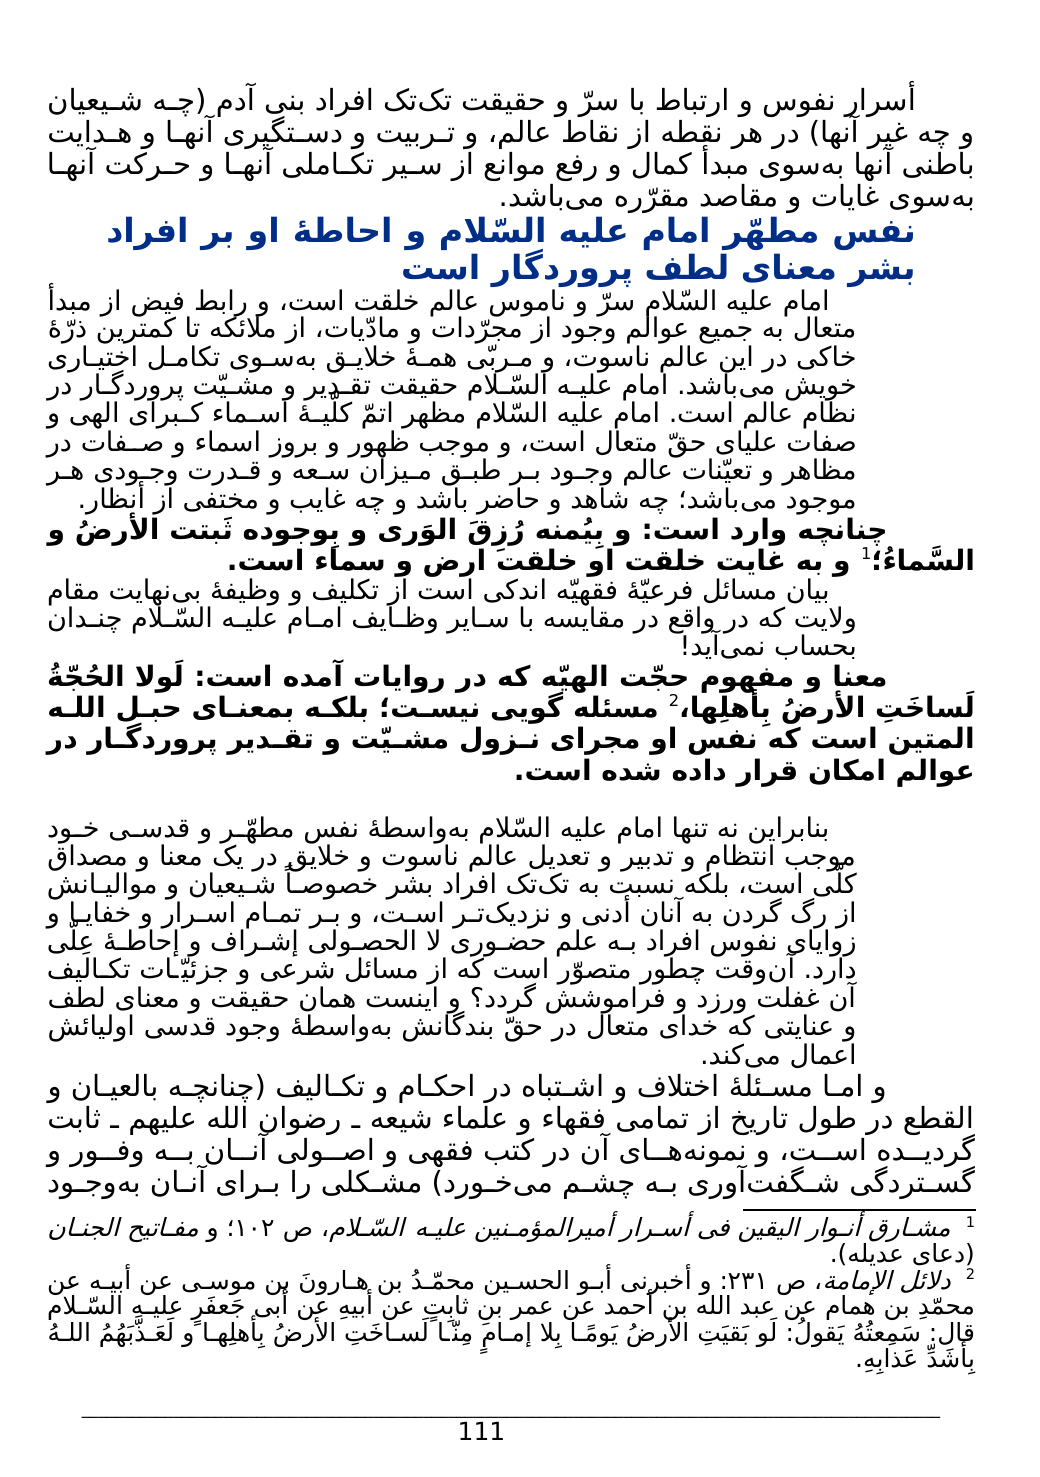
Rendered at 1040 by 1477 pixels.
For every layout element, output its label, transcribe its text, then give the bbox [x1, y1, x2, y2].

subtitle نفس مطهّر امام علیه السّلام و احاطۀ او بر افراد بشر معنای لطف پروردگار است [106, 213, 916, 287]
text أسرار نفوس و ارتباط با سرّ و حقیقت تک‌تک افراد بنی آدم (چه شیعیان و چه غیر آنها) در هر نقطه از نقاط عالم، و تربیت و دستگیری آنها و هدایت باطنی آنها به‌سوی مبدأ کمال و رفع موانع از سیر تکاملی آنها و حرکت آنها به‌سوی غایات و مقاصد مقرّره می‌باشد. [47, 84, 975, 213]
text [47, 1071, 975, 1200]
text چنانچه وارد است: و بِیُمنه رُزِقَ الوَری و بِوجوده ثَبتت الأرضُ و السَّماءُ؛ و به غایت خلقت او خلقت ارض و سماء است. [47, 515, 975, 577]
text امام علیه السّلام سرّ و ناموس عالم خلقت است، و رابط فیض از مبدأ متعال به جمیع عوالم وجود از مجرّدات و مادّیات، از ملائکه تا کمترین ذرّۀ خاکی در این عالم ناسوت، و مربّی همۀ خلایق به‌سوی تکامل اختیاری خویش می‌باشد. امام علیه السّلام حقیقت تقدیر و مشیّت پروردگار در نظام عالم است. امام علیه السّلام مظهر اتمّ کلّیۀ اسماء کبرای الهی و صفات علیای حقّ متعال است، و موجب ظهور و بروز اسماء و صفات در مظاهر و تعیّنات عالم وجود بر طبق میزان سعه و قدرت وجودی هر موجود می‌باشد؛ چه شاهد و حاضر باشد و چه غایب و مختفی از أنظار. [47, 287, 857, 515]
text بیان مسائل فرعیّۀ فقهیّه اندکی است از تکلیف و وظیفۀ بی‌نهایت مقام ولایت که در واقع در مقایسه با سایر وظایف امام علیه السّلام چندان بحساب نمی‌آید! [47, 577, 857, 662]
text معنا و مفهوم حجّت الهیّه که در روایات آمده است: لَولا الحُجّةُ لَساخَتِ الأرضُ بِأهلِها، مسئله گویی نیست؛ بلکه بمعنای حبل الله المتین است که نفس او مجرای نزول مشیّت و تقدیر پروردگار در عوالم امکان قرار داده شده است. [47, 662, 975, 787]
text بنابراین نه تنها امام علیه السّلام به‌واسطۀ نفس مطهّر و قدسی خود موجب انتظام و تدبیر و تعدیل عالم ناسوت و خلایق در یک معنا و مصداق کلّی است، بلکه نسبت به تک‌تک افراد بشر خصوصاً شیعیان و موالیانش از رگ گردن به آنان أدنی و نزدیک‌تر است، و بر تمام اسرار و خفایا و زوایای نفوس افراد به علم حضوری لا الحصولی إشراف و إحاطۀ عِلّی دارد. آن‌وقت چطور متصوّر است که از مسائل شرعی و جزئیّات تکالیف آن غفلت ورزد و فراموشش گردد؟ و اینست همان حقیقت و معنای لطف و عنایتی که خدای متعال در حقّ بندگانش به‌واسطۀ وجود قدسی اولیائش اعمال می‌کند. [47, 815, 857, 1071]
